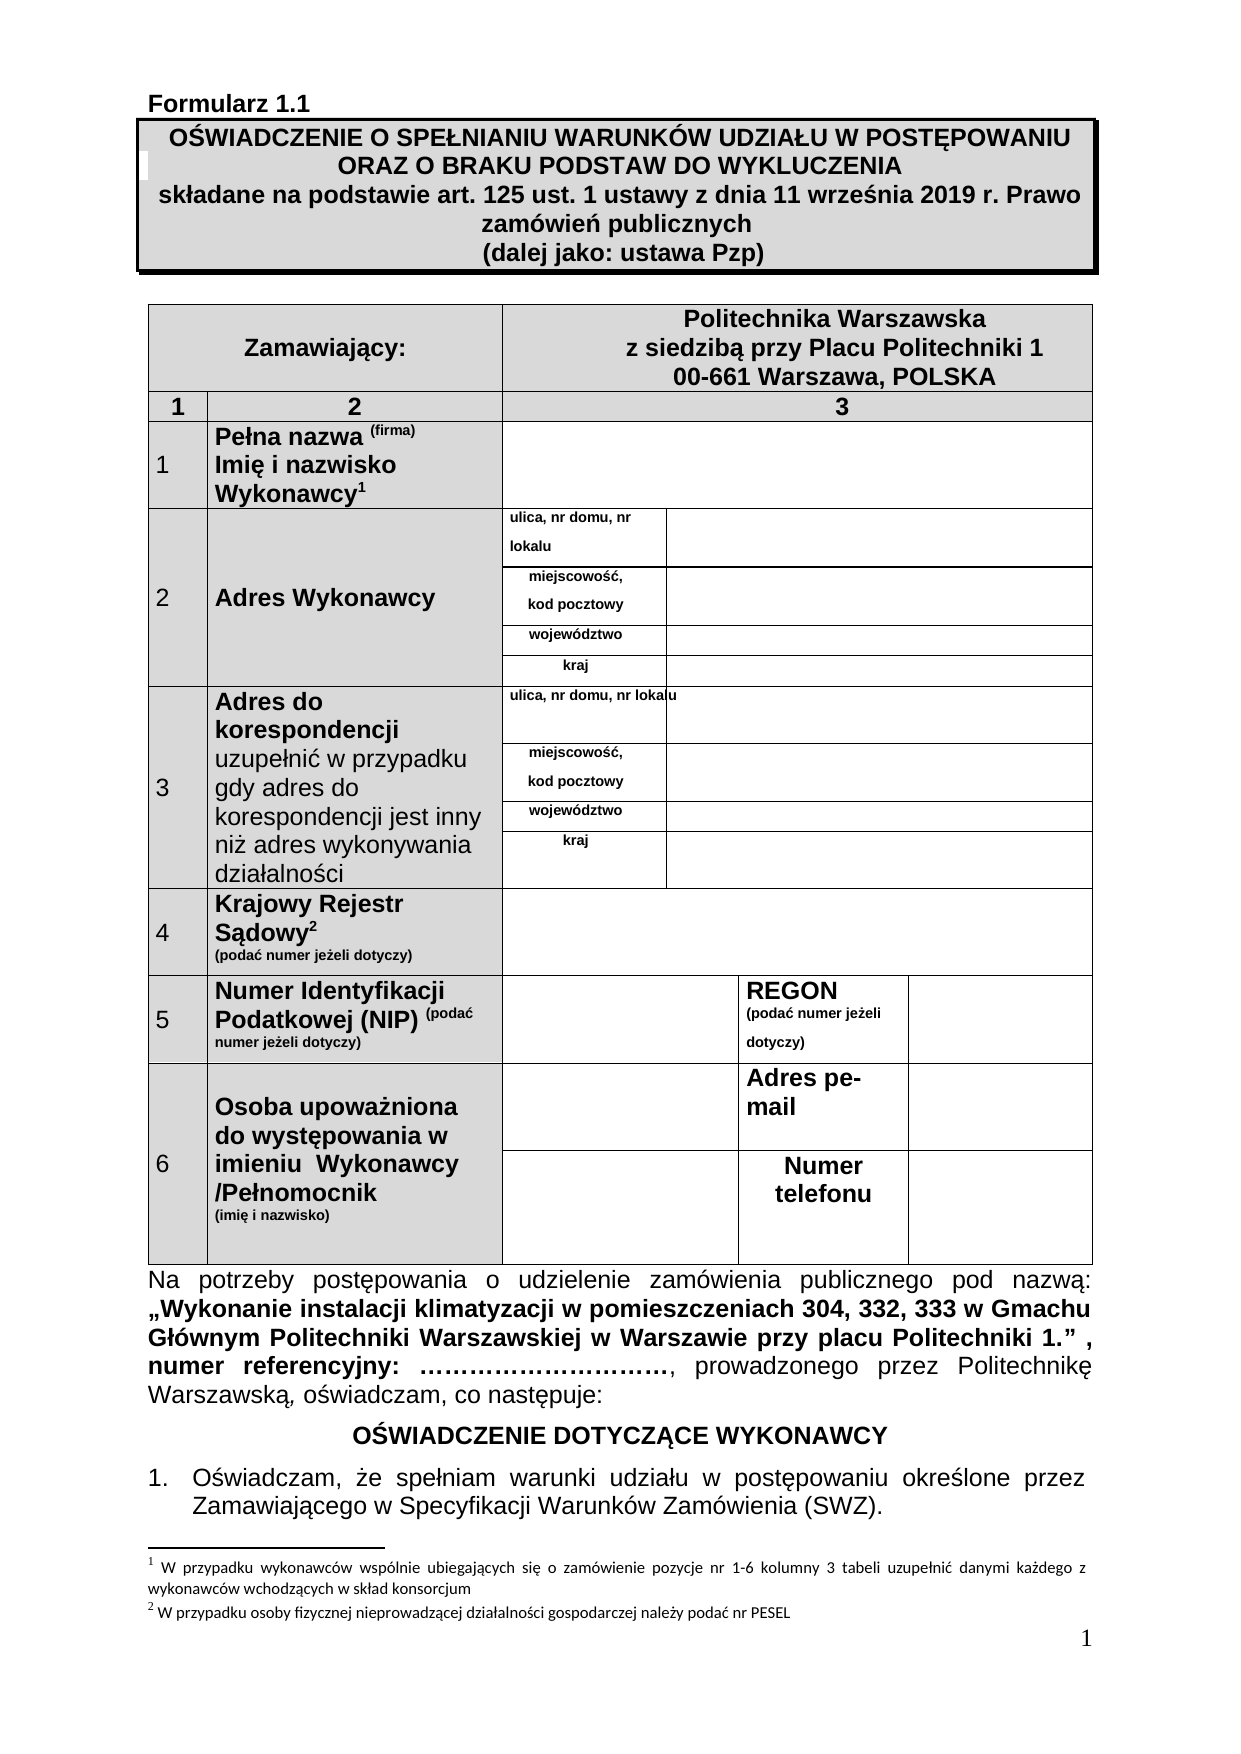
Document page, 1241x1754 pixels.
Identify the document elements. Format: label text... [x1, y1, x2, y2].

table_cell [667, 656, 1092, 686]
text składane na podstawie art. 125 ust. 1 ustawy z dnia 11 września 2019 r. Prawo zamówień publicznych (dalej jako: ustawa Pzp) [139, 175, 1093, 269]
table_cell województwo [503, 626, 649, 655]
table_cell 4 [149, 889, 207, 975]
table_cell [649, 1064, 738, 1150]
table_cell [667, 802, 1092, 831]
table_cell ulica, nr domu, nr lokalu [503, 687, 649, 743]
table_cell Adres do korespondencji uzupełnić w przypadku gdy adres do korespondencji jest inny niż adres wykonywania działalności [208, 687, 502, 888]
table_cell [667, 626, 1092, 655]
table_cell REGON (podać numer jeżeli dotyczy) [739, 976, 908, 1062]
table_cell [649, 744, 666, 801]
table_header Zamawiający: [149, 305, 502, 391]
table_cell [649, 889, 1092, 975]
table_cell Numer telefonu [739, 1151, 908, 1264]
table_cell [667, 509, 1092, 566]
table_cell miejscowość, kod pocztowy [503, 744, 649, 801]
table_cell [649, 568, 666, 625]
table_cell [909, 1151, 1092, 1264]
table_cell [649, 687, 666, 743]
table_cell [503, 1064, 649, 1150]
table_cell ulica, nr domu, nr lokalu [503, 509, 649, 566]
table_cell [667, 832, 1092, 888]
table_cell Osoba upoważniona do występowania w imieniu Wykonawcy /Pełnomocnik (imię i nazwisko) [208, 1064, 502, 1264]
table_cell kraj [503, 832, 649, 888]
table_cell miejscowość, kod pocztowy [503, 568, 649, 625]
table_cell [649, 832, 666, 888]
table_cell 2 [149, 509, 207, 686]
table_header Politechnika Warszawska z siedzibą przy Placu Politechniki 1 00-661 Warszawa, POLSKA [649, 305, 1092, 391]
table_cell [503, 1151, 649, 1264]
table_cell [503, 422, 649, 508]
table_cell [649, 422, 1092, 508]
table_header [503, 305, 649, 391]
text OŚWIADCZENIE O SPEŁNIANIU WARUNKÓW UDZIAŁU W POSTĘPOWANIU [139, 121, 1093, 151]
text Na potrzeby postępowania o udzielenie zamówienia publicznego pod nazwą: „Wykonanie instalacji klimatyzacji w pomieszczeniach 304, 332, 333 w Gmachu Głównym Politechniki Warszawskiej w Warszawie przy placu Politechniki 1.” , numer referencyjny: …………………………, prowadzonego przez Politechnikę Warszawską, oświadczam, co następuje: [148, 1265, 1093, 1409]
table_cell kraj [503, 656, 649, 686]
table_cell [667, 568, 1092, 625]
table_cell 1 [149, 422, 207, 508]
table_cell [649, 656, 666, 686]
table_cell Pełna nazwa (firma) Imię i nazwisko Wykonawcy [208, 422, 502, 508]
text Formularz 1.1 [148, 89, 1093, 117]
table_cell [649, 976, 738, 1062]
table_cell 2 [208, 392, 502, 421]
table_cell 1 [149, 392, 207, 421]
table_cell [649, 509, 666, 566]
text ORAZ O BRAKU PODSTAW DO WYKLUCZENIA [148, 151, 1093, 175]
table_cell [667, 744, 1092, 801]
table_cell [503, 392, 649, 421]
table_cell 3 [149, 687, 207, 888]
table_cell [503, 889, 649, 975]
text OŚWIADCZENIE DOTYCZĄCE WYKONAWCY [148, 1421, 1093, 1450]
table_cell 3 [649, 392, 1092, 421]
table_cell [667, 687, 1092, 743]
table_cell [503, 976, 649, 1062]
table_cell Adres Wykonawcy [208, 509, 502, 686]
table_cell [909, 976, 1092, 1062]
table_cell [649, 1151, 738, 1264]
table_cell Krajowy Rejestr Sądowy (podać numer jeżeli dotyczy) [208, 889, 502, 975]
table_cell [909, 1064, 1092, 1150]
table_cell [649, 626, 666, 655]
list Oświadczam, że spełniam warunki udziału w postępowaniu określone przez Zamawiającego w Specyfikacji Warunków Zamówienia (SWZ). [148, 1463, 1087, 1520]
table_cell 6 [149, 1064, 207, 1264]
table_cell województwo [503, 802, 649, 831]
table_cell 5 [149, 976, 207, 1062]
table_cell [649, 802, 666, 831]
table_cell Numer Identyfikacji Podatkowej (NIP) (podać numer jeżeli dotyczy) [208, 976, 502, 1062]
table_cell Adres pe-mail [739, 1064, 908, 1150]
